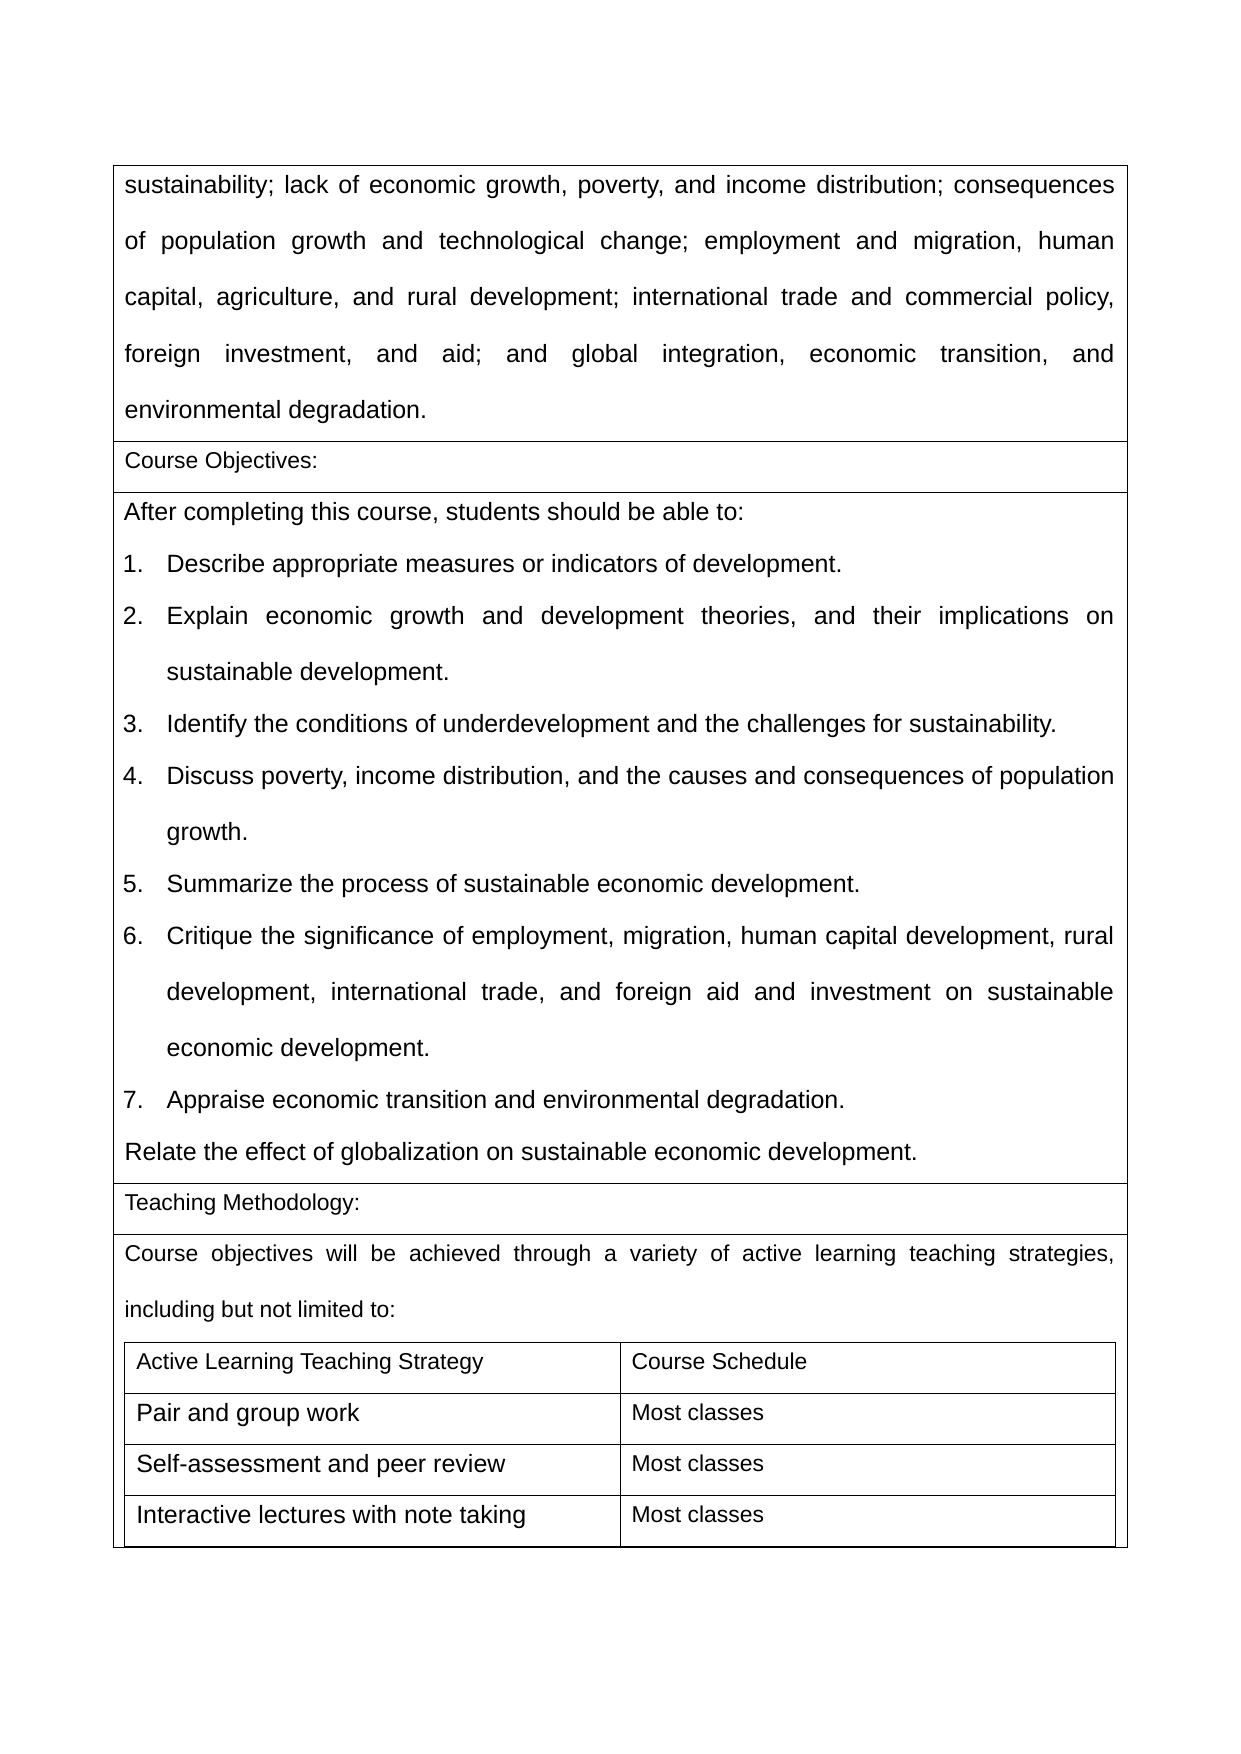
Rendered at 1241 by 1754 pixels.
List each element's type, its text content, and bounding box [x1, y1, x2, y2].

table_cell After completing this course, students should be able to: Describe appropriate measures or indicators of development. Explain economic growth and development theories, and their implications on sustainable development. Identify the conditions of underdevelopment and the challenges for sustainability. Discuss poverty, income distribution, and the causes and consequences of population growth. Summarize the process of sustainable economic development. Critique the significance of employment, migration, human capital development, rural development, international trade, and foreign aid and investment on sustainable economic development. Appraise economic transition and environmental degradation. Relate the effect of globalization on sustainable economic development. [114, 493, 1127, 1183]
table_cell Course Objectives: [114, 442, 1127, 492]
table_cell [114, 1235, 1127, 1547]
table_cell Teaching Methodology: [114, 1184, 1127, 1234]
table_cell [114, 166, 1127, 441]
